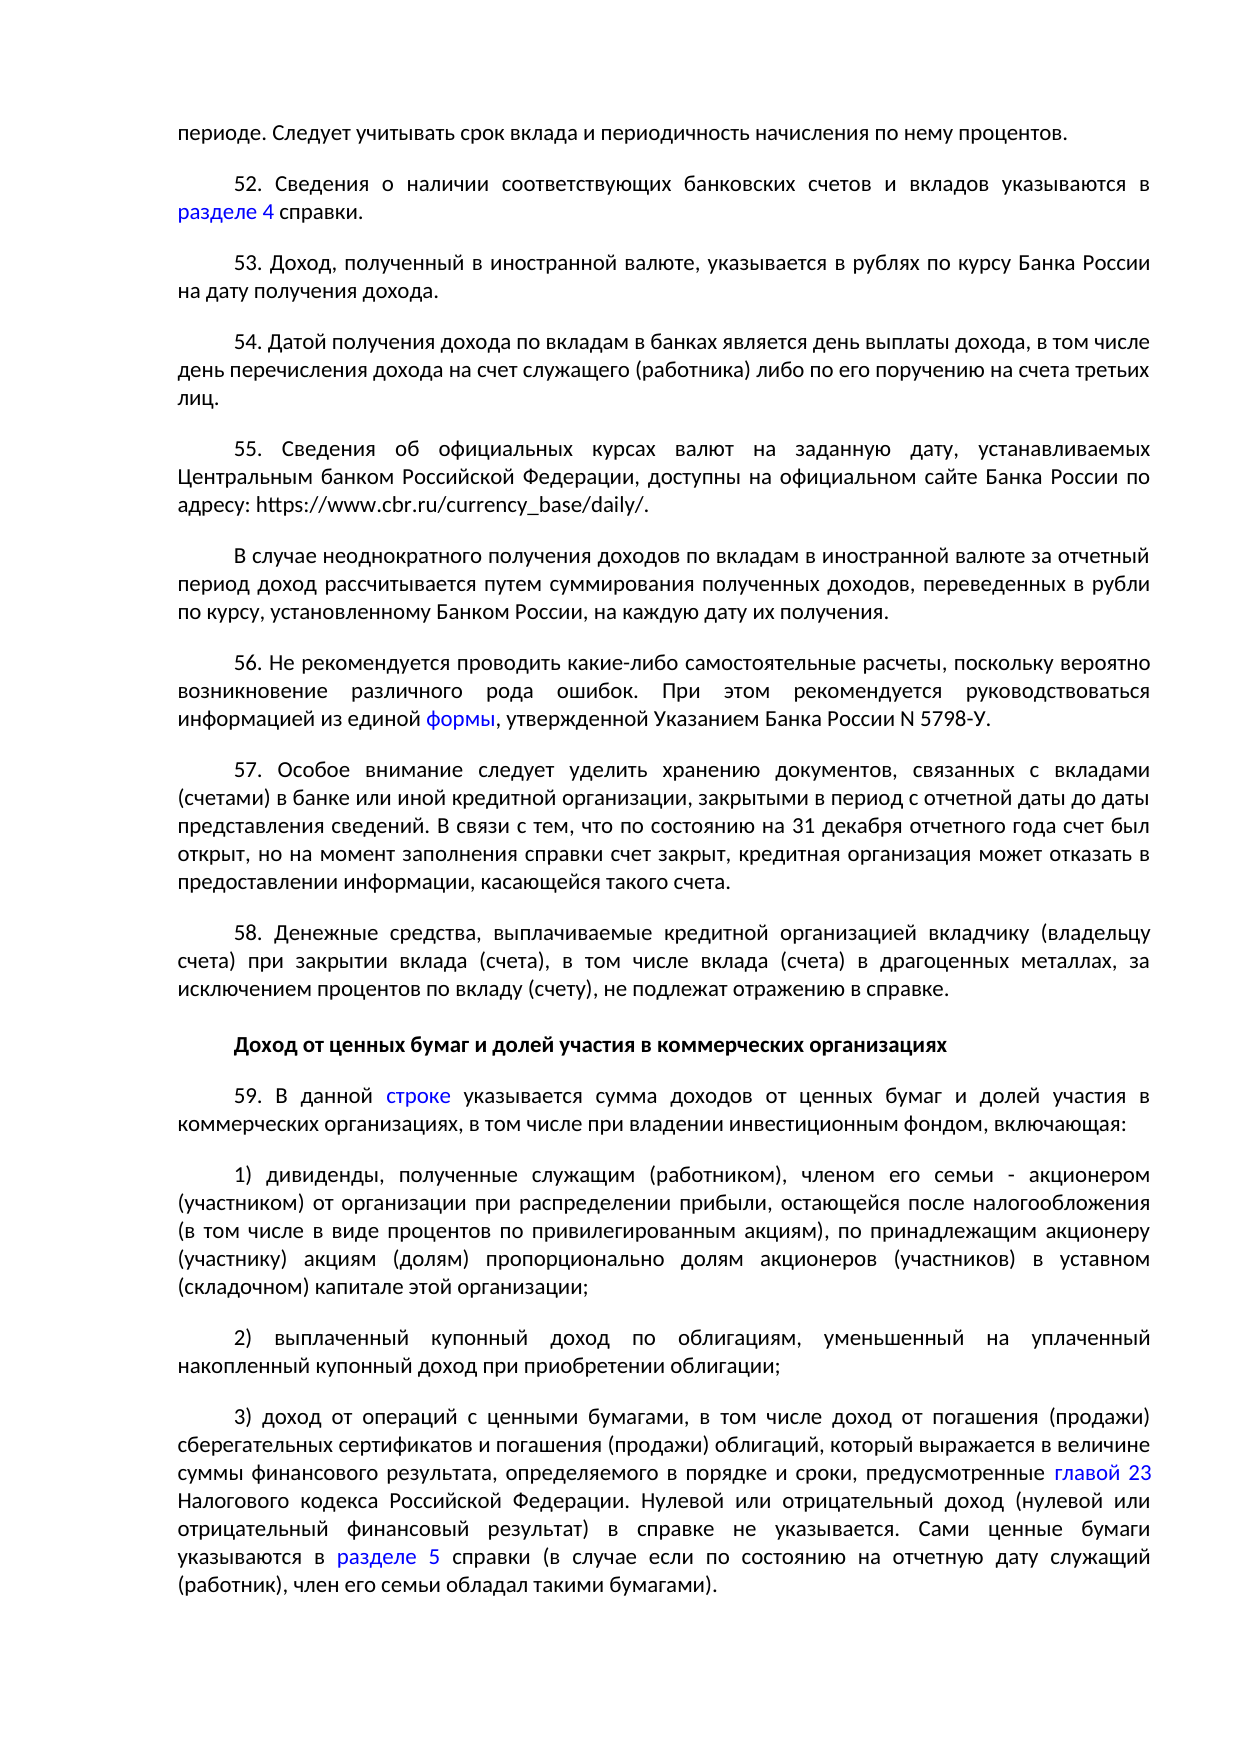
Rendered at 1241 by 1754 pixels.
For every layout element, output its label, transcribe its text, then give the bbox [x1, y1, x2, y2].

text 56. Не рекомендуется проводить какие-либо самостоятельные расчеты, поскольку вероятно возникновение различного рода ошибок. При этом рекомендуется руководствоваться информацией из единой формы, утвержденной Указанием Банка России N 5798-У. [177, 648, 1152, 732]
text В случае неоднократного получения доходов по вкладам в иностранной валюте за отчетный период доход рассчитывается путем суммирования полученных доходов, переведенных в рубли по курсу, установленному Банком России, на каждую дату их получения. [177, 541, 1152, 625]
text 55. Сведения об официальных курсах валют на заданную дату, устанавливаемых Центральным банком Российской Федерации, доступны на официальном сайте Банка России по адресу: https://www.cbr.ru/currency_base/daily/. [177, 434, 1152, 518]
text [177, 118, 1152, 146]
text 57. Особое внимание следует уделить хранению документов, связанных с вкладами (счетами) в банке или иной кредитной организации, закрытыми в период с отчетной даты до даты представления сведений. В связи с тем, что по состоянию на 31 декабря отчетного года счет был открыт, но на момент заполнения справки счет закрыт, кредитная организация может отказать в предоставлении информации, касающейся такого счета. [177, 755, 1152, 895]
text 53. Доход, полученный в иностранной валюте, указывается в рублях по курсу Банка России на дату получения дохода. [177, 248, 1152, 304]
text 2) выплаченный купонный доход по облигациям, уменьшенный на уплаченный накопленный купонный доход при приобретении облигации; [177, 1323, 1152, 1379]
text 3) доход от операций с ценными бумагами, в том числе доход от погашения (продажи) сберегательных сертификатов и погашения (продажи) облигаций, который выражается в величине суммы финансового результата, определяемого в порядке и сроки, предусмотренные главой 23 Налогового кодекса Российской Федерации. Нулевой или отрицательный доход (нулевой или отрицательный финансовый результат) в справке не указывается. Сами ценные бумаги указываются в разделе 5 справки (в случае если по состоянию на отчетную дату служащий (работник), член его семьи обладал такими бумагами). [177, 1402, 1152, 1598]
text 59. В данной строке указывается сумма доходов от ценных бумаг и долей участия в коммерческих организациях, в том числе при владении инвестиционным фондом, включающая: [177, 1081, 1152, 1137]
text 1) дивиденды, полученные служащим (работником), членом его семьи - акционером (участником) от организации при распределении прибыли, остающейся после налогообложения (в том числе в виде процентов по привилегированным акциям), по принадлежащим акционеру (участнику) акциям (долям) пропорционально долям акционеров (участников) в уставном (складочном) капитале этой организации; [177, 1160, 1152, 1300]
title Доход от ценных бумаг и долей участия в коммерческих организациях [177, 1030, 1152, 1058]
text 58. Денежные средства, выплачиваемые кредитной организацией вкладчику (владельцу счета) при закрытии вклада (счета), в том числе вклада (счета) в драгоценных металлах, за исключением процентов по вкладу (счету), не подлежат отражению в справке. [177, 918, 1152, 1002]
text 54. Датой получения дохода по вкладам в банках является день выплаты дохода, в том числе день перечисления дохода на счет служащего (работника) либо по его поручению на счета третьих лиц. [177, 327, 1152, 411]
text 52. Сведения о наличии соответствующих банковских счетов и вкладов указываются в разделе 4 справки. [177, 169, 1152, 225]
